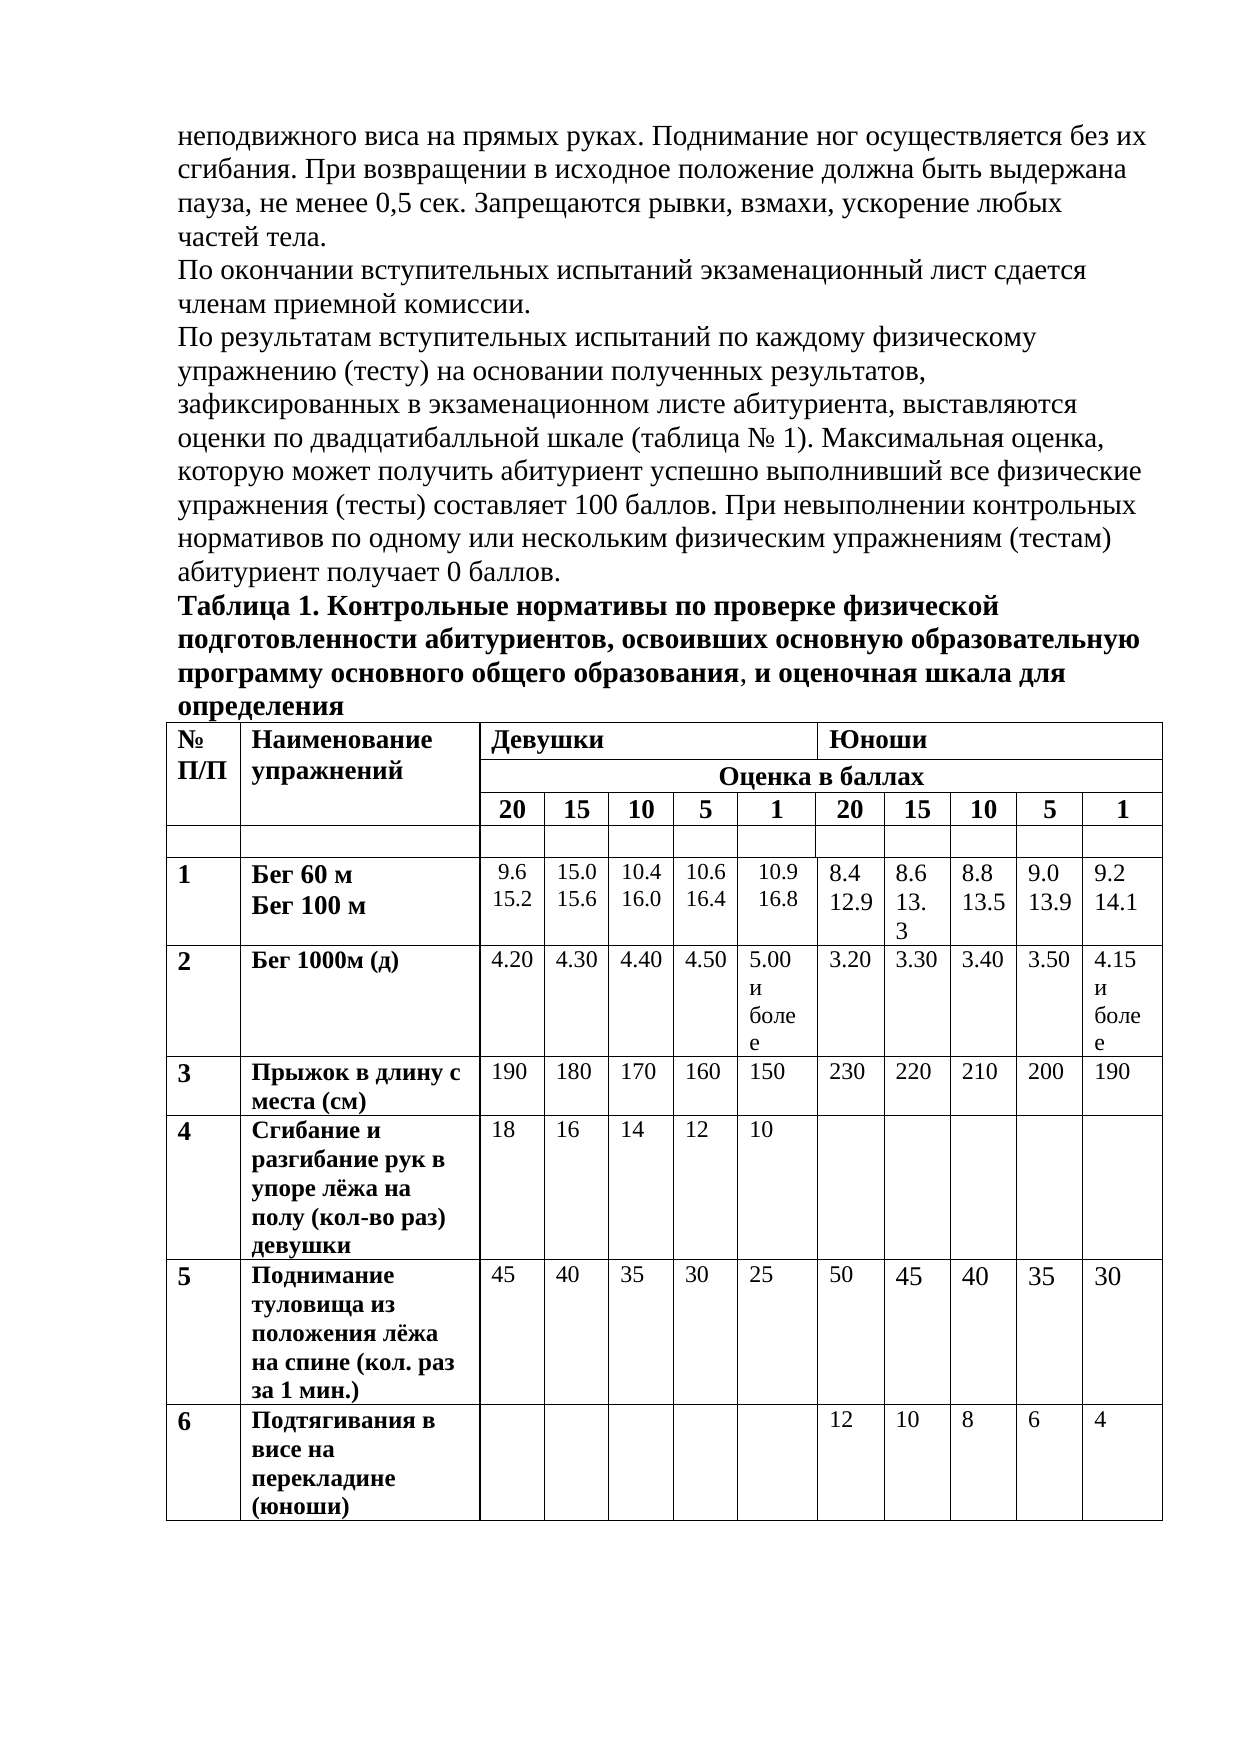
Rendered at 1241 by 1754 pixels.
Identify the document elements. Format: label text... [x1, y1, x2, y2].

table_cell [1017, 1116, 1082, 1259]
table_cell 40 [951, 1260, 1016, 1404]
table_cell 6 [167, 1405, 240, 1520]
table_cell 1 [167, 858, 240, 944]
table_cell 12 [818, 1405, 884, 1520]
table_cell 8 [951, 1405, 1016, 1520]
table_cell 1 [738, 793, 815, 825]
table_cell [674, 1405, 737, 1520]
text По результатам вступительных испытаний по каждому физическому упражнению (тесту) на основании полученных результатов, зафиксированных в экзаменационном листе абитуриента, выставляются оценки по двадцатибалльной шкале (таблица № 1). Максимальная оценка, которую может получить абитуриент успешно выполнивший все физические упражнения (тесты) составляет 100 баллов. При невыполнении контрольных нормативов по одному или нескольким физическим упражнениям (тестам) [177, 319, 1152, 554]
table_cell 200 [1017, 1057, 1082, 1114]
table_cell 3.40 [951, 946, 1016, 1056]
table_cell 220 [885, 1057, 950, 1114]
table_cell [481, 1405, 544, 1520]
table_cell 15.0 15.6 [545, 858, 608, 944]
table_cell [1017, 826, 1082, 857]
table_cell Бег 1000м (д) [241, 946, 479, 1056]
table_cell 1 [1083, 793, 1162, 825]
table_cell 3.20 [818, 946, 884, 1056]
table_cell 20 [481, 793, 544, 825]
table_cell 20 [816, 793, 884, 825]
table_cell [167, 826, 240, 857]
table_cell [481, 826, 544, 857]
text По окончании вступительных испытаний экзаменационный лист сдается членам приемной комиссии. [177, 252, 1152, 319]
table_cell 50 [818, 1260, 884, 1404]
table_cell 10 [609, 793, 673, 825]
table_cell 4 [1083, 1405, 1162, 1520]
table_cell 30 [1083, 1260, 1162, 1404]
table_cell 10 [951, 793, 1016, 825]
table_cell 8.4 12.9 [818, 858, 884, 944]
table_cell 180 [545, 1057, 608, 1114]
table_cell 170 [609, 1057, 673, 1114]
table_cell 2 [167, 946, 240, 1056]
table_cell 160 [674, 1057, 737, 1114]
table_cell [951, 826, 1016, 857]
table_cell Оценка в баллах [481, 760, 1162, 792]
table_cell 4.50 [674, 946, 737, 1056]
text неподвижного виса на прямых руках. Поднимание ног осуществляется без их сгибания. При возвращении в исходное положение должна быть выдержана пауза, не менее 0,5 сек. Запрещаются рывки, взмахи, ускорение любых частей тела. [177, 118, 1152, 252]
table_cell 10 [738, 1116, 817, 1259]
table_cell [816, 826, 884, 857]
table_cell [818, 1116, 884, 1259]
table_cell [738, 826, 815, 857]
table_cell Поднимание туловища из положения лёжа на спине (кол. раз за 1 мин.) [241, 1260, 479, 1404]
table_cell [609, 1405, 673, 1520]
table_cell 4 [167, 1116, 240, 1259]
table_cell 45 [885, 1260, 950, 1404]
text Таблица 1. Контрольные нормативы по проверке физической подготовленности абитуриентов, освоивших основную образовательную программу основного общего образования, и оценочная шкала для определения [177, 588, 1152, 722]
table_cell 10.6 16.4 [674, 858, 737, 944]
table_cell 9.2 14.1 [1083, 858, 1162, 944]
table_cell 190 [481, 1057, 544, 1114]
table_cell [738, 1405, 817, 1520]
table_cell 10.9 16.8 [738, 858, 817, 944]
table_cell 15 [545, 793, 608, 825]
table_cell 25 [738, 1260, 817, 1404]
table_cell 9.6 15.2 [481, 858, 544, 944]
table_cell 9.0 13.9 [1017, 858, 1082, 944]
table_cell 6 [1017, 1405, 1082, 1520]
table_header Юноши [818, 723, 1162, 759]
table_cell 3.50 [1017, 946, 1082, 1056]
table_cell 16 [545, 1116, 608, 1259]
table_cell 8.8 13.5 [951, 858, 1016, 944]
table_cell [545, 1405, 608, 1520]
table_cell 5 [1017, 793, 1082, 825]
table_cell Бег 60 м Бег 100 м [241, 858, 479, 944]
table_cell 3 [167, 1057, 240, 1114]
table_cell Подтягивания в висе на перекладине (юноши) [241, 1405, 479, 1520]
table_cell 5 [167, 1260, 240, 1404]
table_cell Прыжок в длину с места (см) [241, 1057, 479, 1114]
table_cell 4.20 [481, 946, 544, 1056]
table_cell [545, 826, 608, 857]
table_header Девушки [481, 723, 817, 759]
table_cell [241, 826, 479, 857]
table_cell 18 [481, 1116, 544, 1259]
table_cell 45 [481, 1260, 544, 1404]
table_header № П/П [167, 723, 240, 825]
table_cell 4.30 [545, 946, 608, 1056]
table_cell 5 [674, 793, 737, 825]
table_cell 14 [609, 1116, 673, 1259]
table_cell 4.15 и более [1083, 946, 1162, 1056]
table_cell [609, 826, 673, 857]
table_cell 35 [609, 1260, 673, 1404]
table_cell [1083, 826, 1162, 857]
table_cell 10 [885, 1405, 950, 1520]
table_cell 230 [818, 1057, 884, 1114]
table_cell [885, 1116, 950, 1259]
table_cell 5.00 и более [738, 946, 817, 1056]
table_cell [951, 1116, 1016, 1259]
table_cell [1083, 1116, 1162, 1259]
table_cell [674, 826, 737, 857]
table_cell 12 [674, 1116, 737, 1259]
table_cell 190 [1083, 1057, 1162, 1114]
table_cell 10.4 16.0 [609, 858, 673, 944]
table_cell 4.40 [609, 946, 673, 1056]
table_cell 40 [545, 1260, 608, 1404]
table_cell Сгибание и разгибание рук в упоре лёжа на полу (кол-во раз) девушки [241, 1116, 479, 1259]
table_cell 15 [885, 793, 950, 825]
table_cell [885, 826, 950, 857]
table_cell 8.6 13.3 [885, 858, 950, 944]
table_cell 30 [674, 1260, 737, 1404]
text абитуриент получает 0 баллов. [177, 554, 1152, 588]
table_cell 150 [738, 1057, 817, 1114]
table_cell 35 [1017, 1260, 1082, 1404]
table_cell 3.30 [885, 946, 950, 1056]
table_cell 210 [951, 1057, 1016, 1114]
table_header Наименование упражнений [241, 723, 479, 825]
